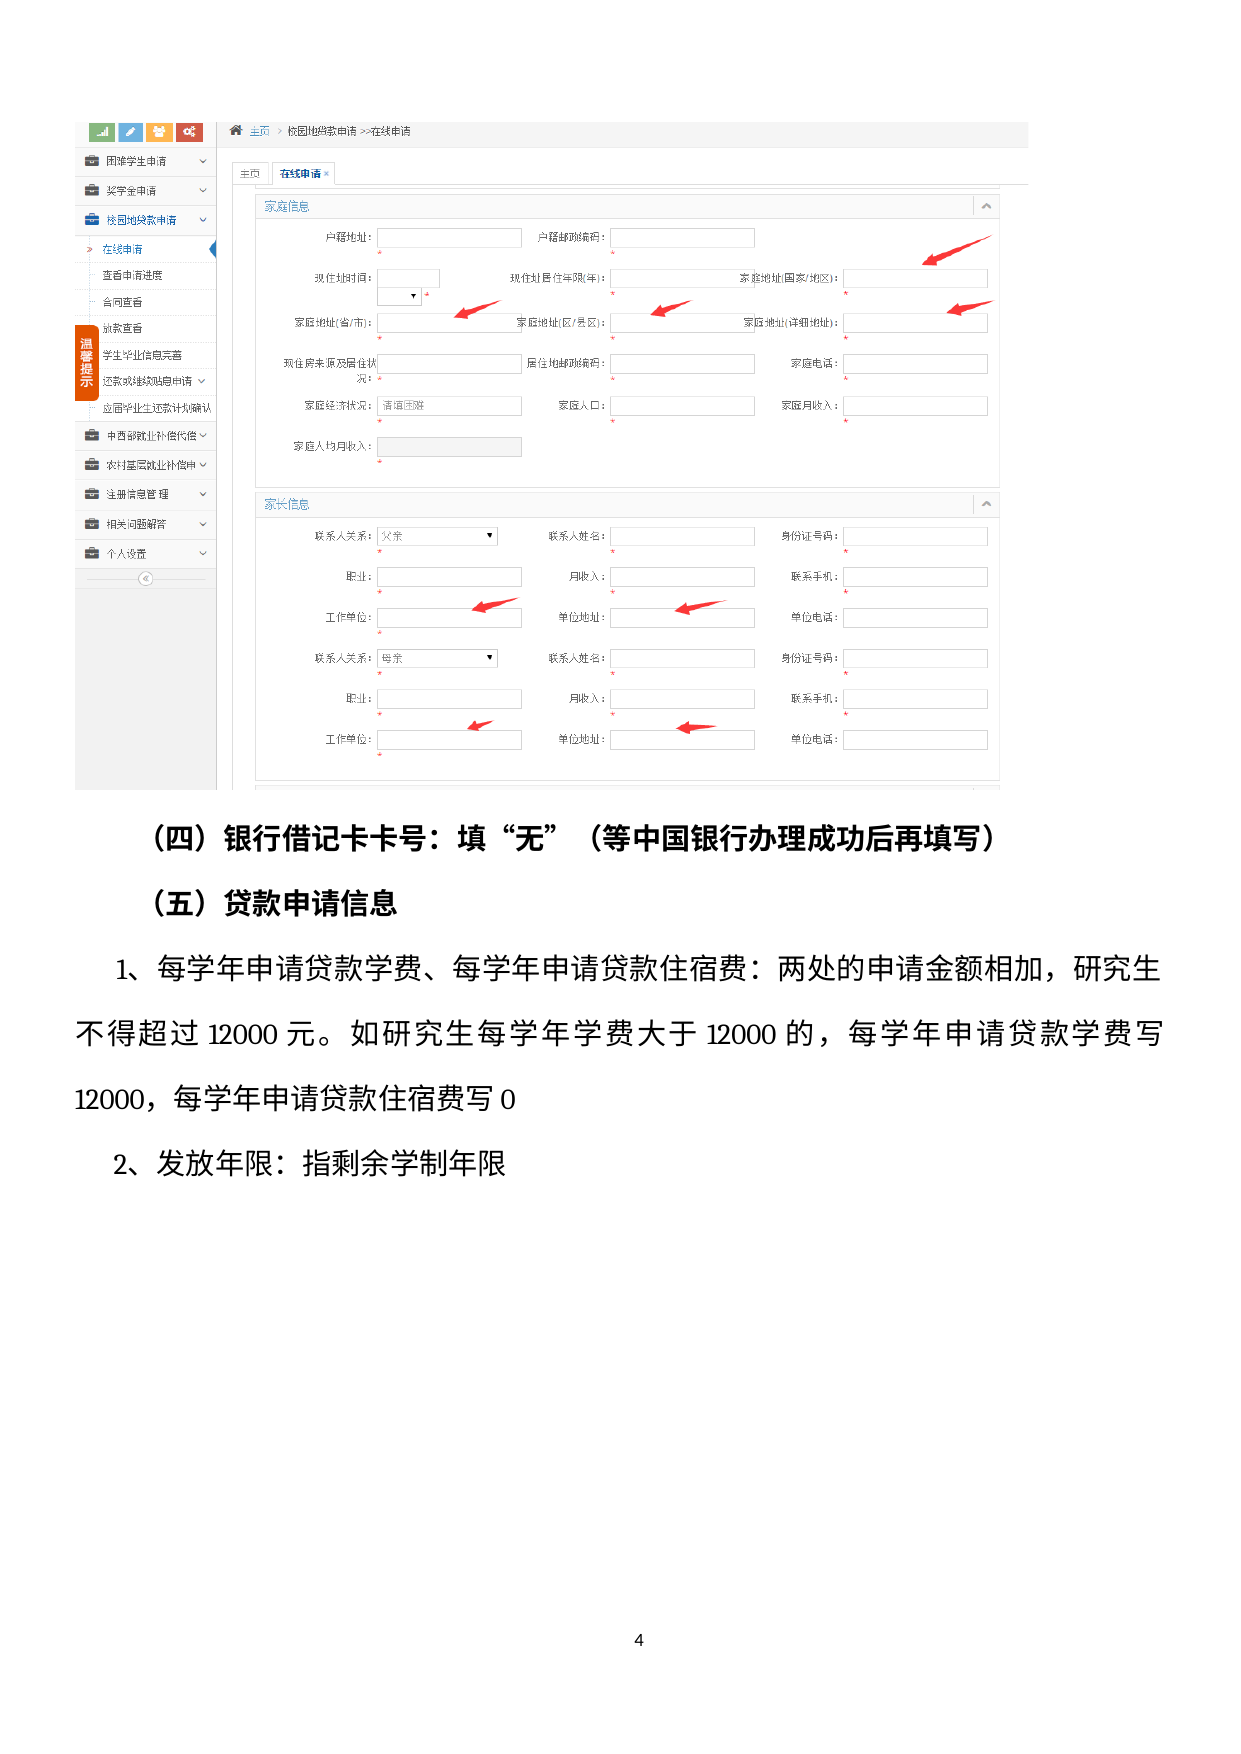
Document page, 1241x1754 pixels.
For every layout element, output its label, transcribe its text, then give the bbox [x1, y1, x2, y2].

picture [75, 122, 1029, 790]
text 1、每学年申请贷款学费、每学年申请贷款住宿费：两处的申请金额相加，研究生不得超过12000元。如研究生每学年学费大于12000的，每学年申请贷款学费写12000，每学年申请贷款住宿费写0 [75, 934, 1165, 1129]
text （五）贷款申请信息 [75, 869, 1165, 934]
text 2、发放年限：指剩余学制年限 [75, 1129, 1165, 1194]
text （四）银行借记卡卡号：填“无”（等中国银行办理成功后再填写） [75, 804, 1165, 869]
